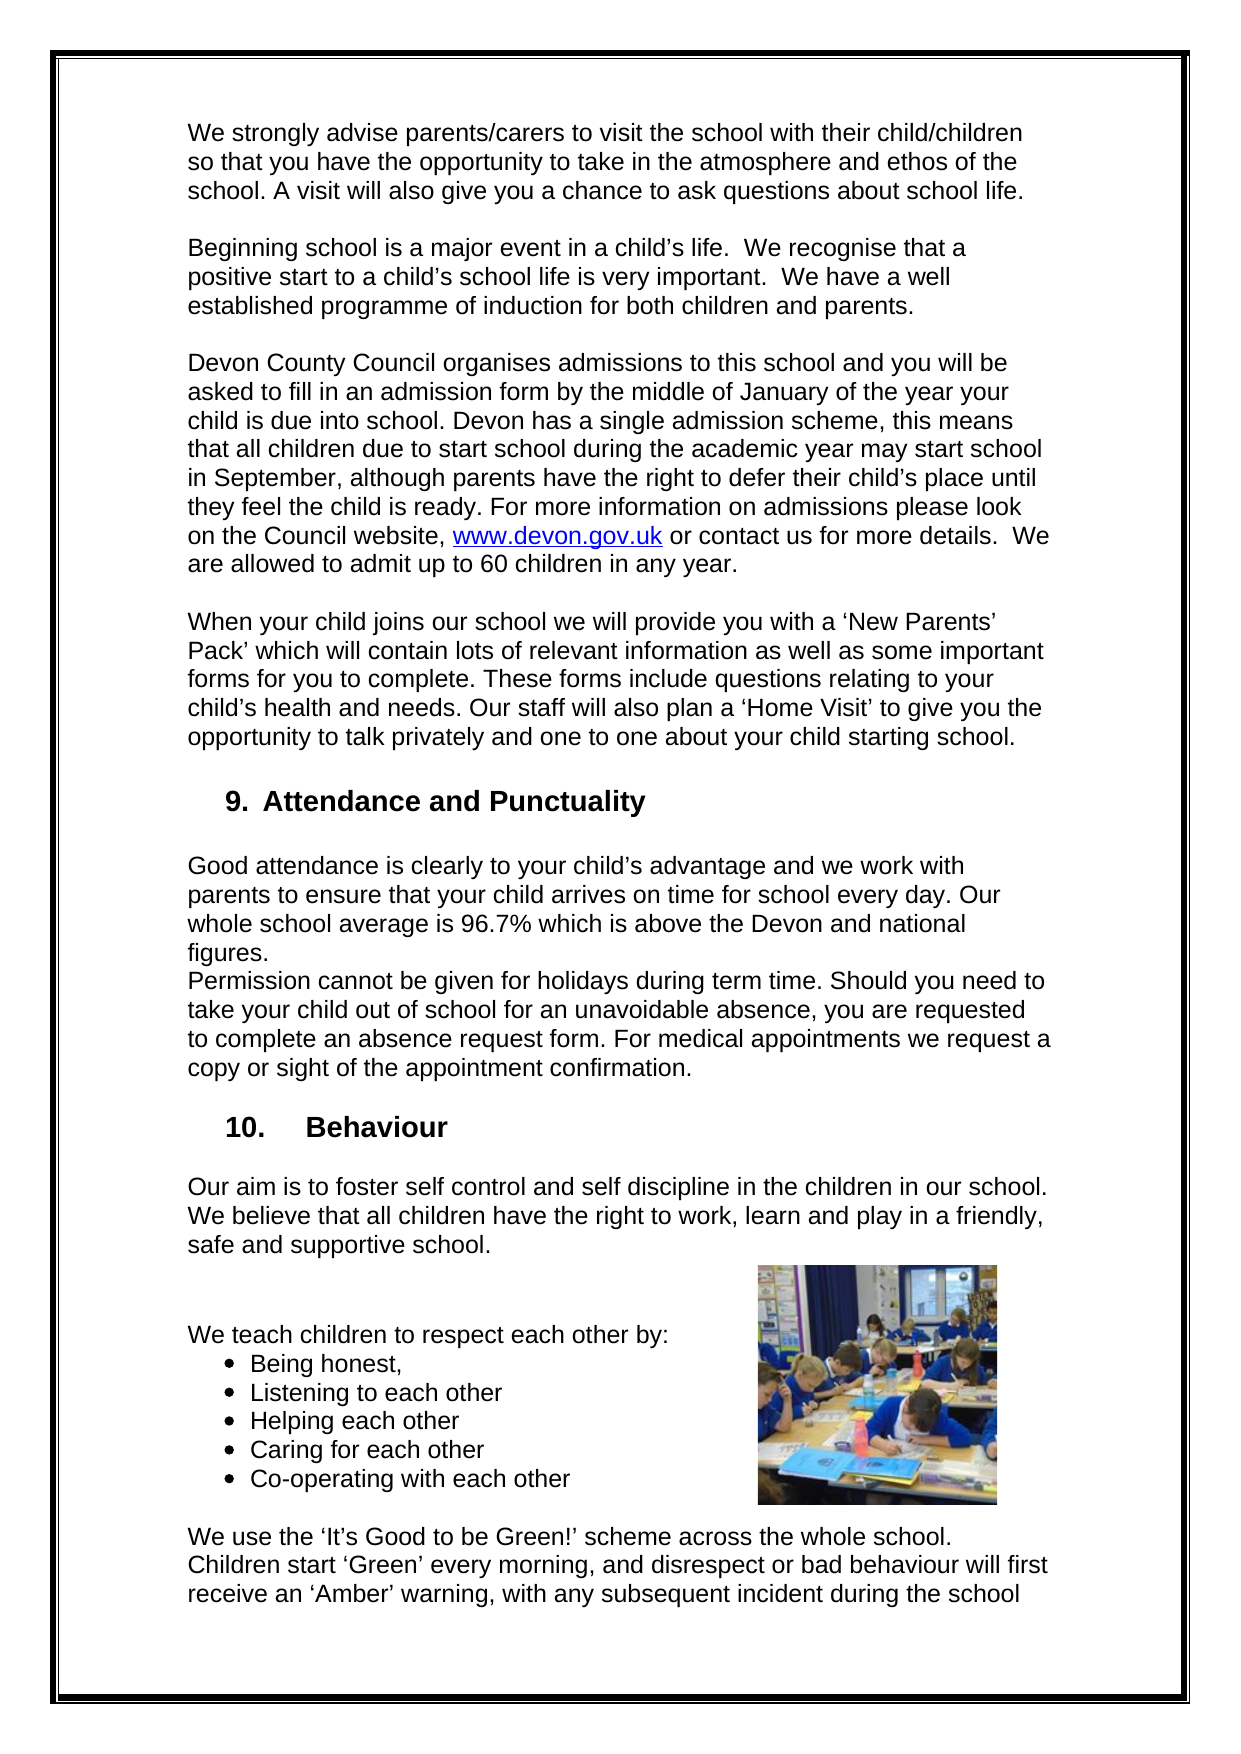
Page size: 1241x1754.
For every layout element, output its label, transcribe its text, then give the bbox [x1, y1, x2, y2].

list Listening to each other [225, 1377, 1053, 1406]
text Good attendance is clearly to your child’s advantage and we work with parents to ensure that your child arrives on time for school every day. Our whole school average is 96.7% which is above the Devon and national figures. [187, 851, 1053, 966]
list Helping each other [225, 1406, 1053, 1435]
picture [757, 1265, 998, 1320]
text Beginning school is a major event in a child’s life. We recognise that a positive start to a child’s school life is very important. We have a well established programme of induction for both children and parents. [187, 233, 1053, 319]
list Being honest, [225, 1349, 1053, 1377]
list Attendance and Punctuality [225, 784, 1053, 818]
text Permission cannot be given for holidays during term time. Should you need to take your child out of school for an unavoidable absence, you are requested to complete an absence request form. For medical appointments we request a copy or sight of the appointment confirmation. [187, 966, 1053, 1081]
text We strongly advise parents/carers to visit the school with their child/children so that you have the opportunity to take in the atmosphere and ethos of the school. A visit will also give you a chance to ask questions about school life. [187, 118, 1053, 204]
text Our aim is to foster self control and self discipline in the children in our school. We believe that all children have the right to work, learn and play in a friendly, safe and supportive school. [187, 1172, 1053, 1258]
text Devon County Council organises admissions to this school and you will be asked to fill in an admission form by the middle of January of the year your child is due into school. Devon has a single admission scheme, this means that all children due to start school during the academic year may start school in September, although parents have the right to defer their child’s place until they feel the child is ready. For more information on admissions please look on the Council website, www.devon.gov.uk or contact us for more details. We are allowed to admit up to 60 children in any year. [187, 348, 1053, 578]
list Co-operating with each other [225, 1464, 1053, 1493]
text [187, 1522, 1053, 1608]
list Behaviour [225, 1110, 1053, 1143]
text When your child joins our school we will provide you with a ‘New Parents’ Pack’ which will contain lots of relevant information as well as some important forms for you to complete. These forms include questions relating to your child’s health and needs. Our staff will also plan a ‘Home Visit’ to give you the opportunity to talk privately and one to one about your child starting school. [187, 607, 1053, 751]
picture [757, 1493, 998, 1505]
list Caring for each other [225, 1435, 1053, 1464]
text We teach children to respect each other by: [187, 1320, 1053, 1349]
